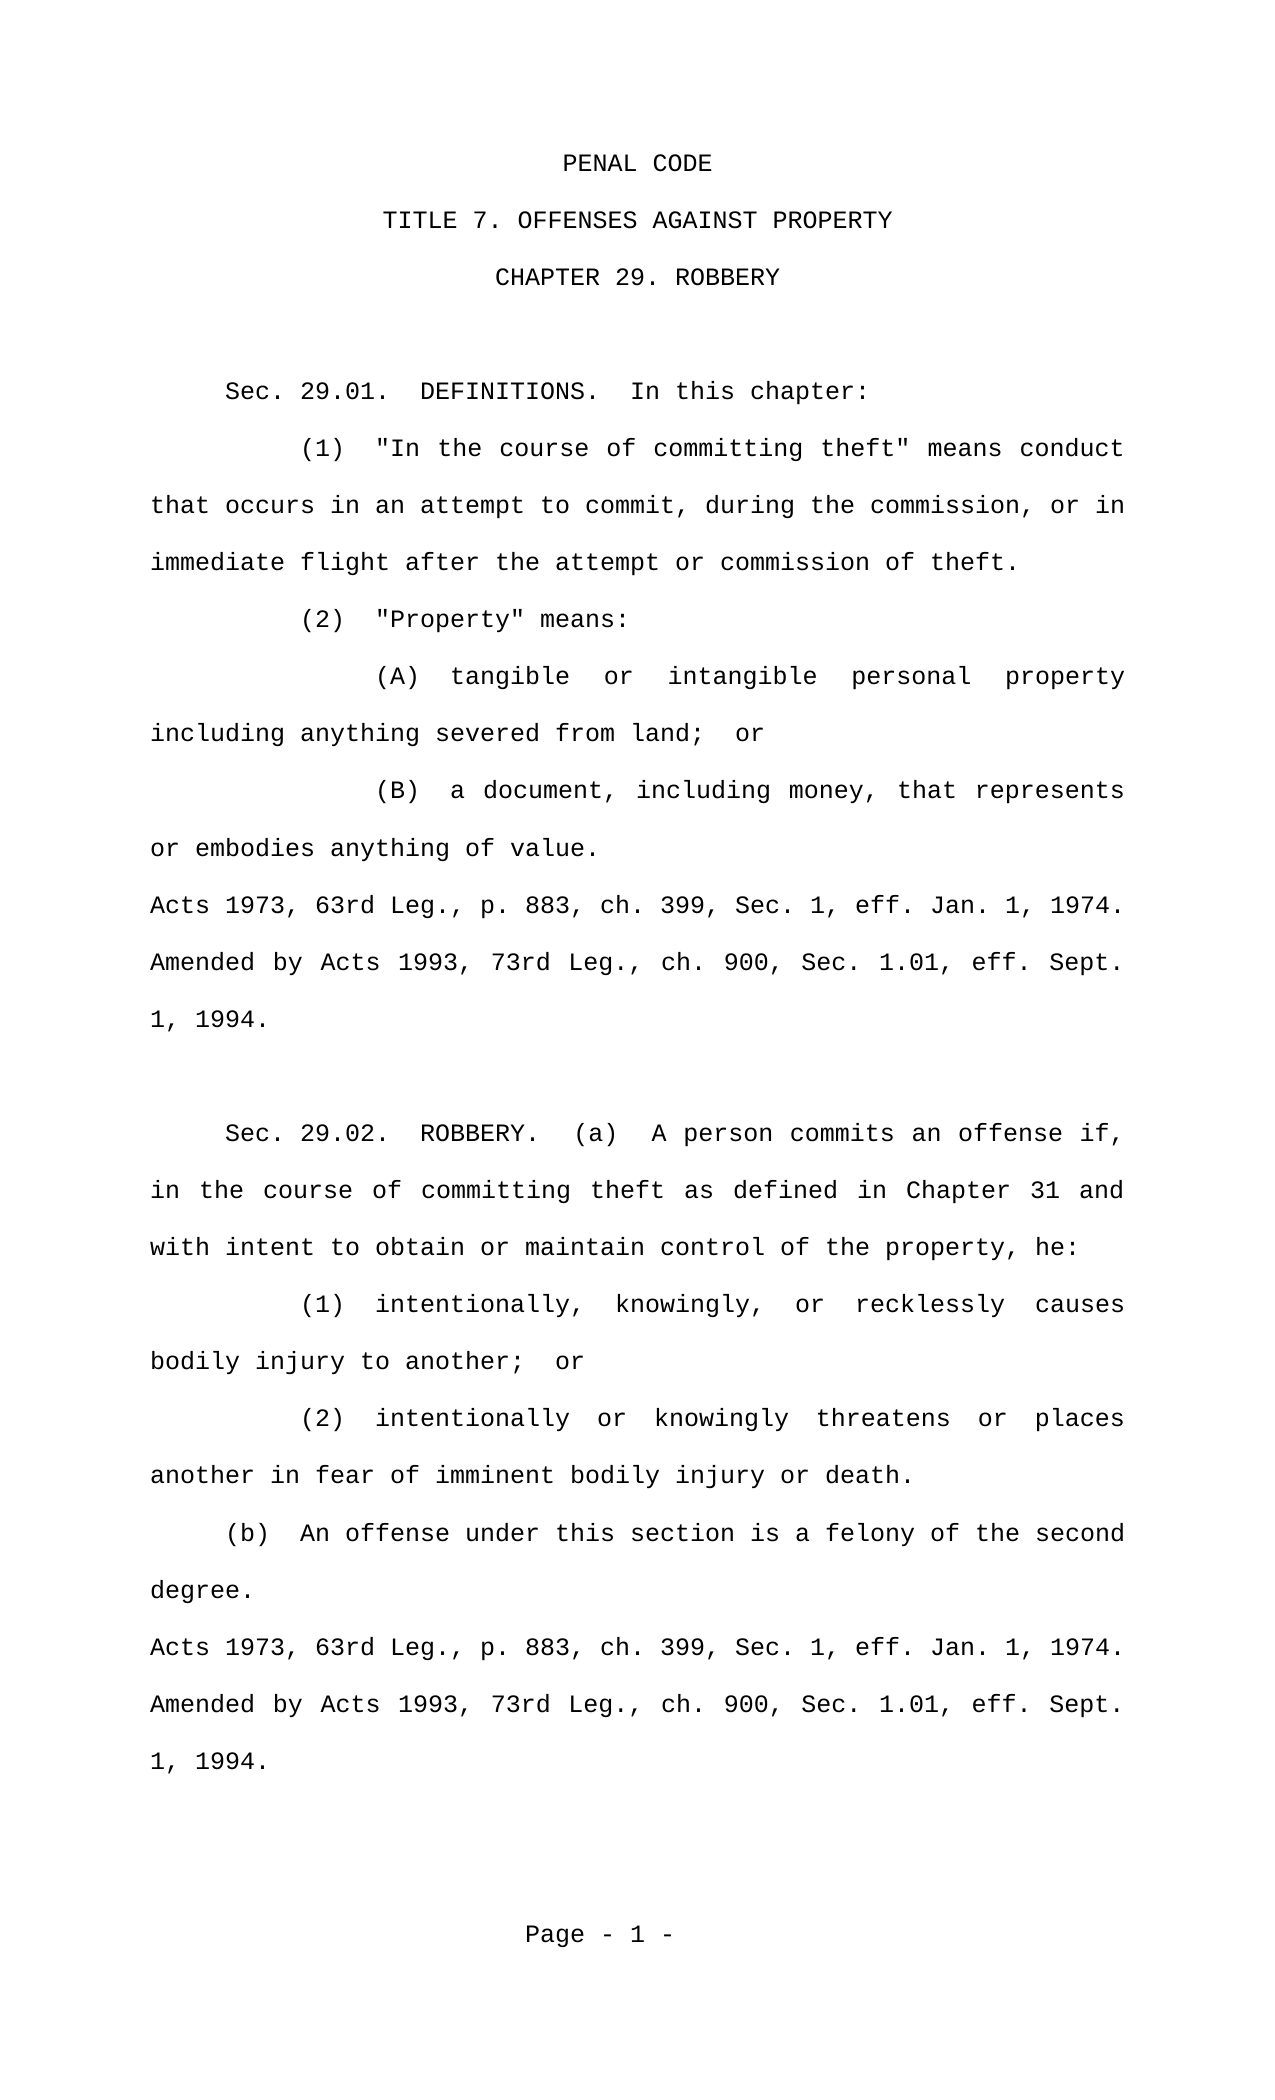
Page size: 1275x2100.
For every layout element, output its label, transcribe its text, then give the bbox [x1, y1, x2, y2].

text (1) intentionally, knowingly, or recklessly causes bodily injury to another; or [150, 1292, 1125, 1377]
text CHAPTER 29. ROBBERY [150, 264, 1125, 293]
text Sec. 29.02. ROBBERY. (a) A person commits an offense if, in the course of committing theft as defined in Chapter 31 and with intent to obtain or maintain control of the property, he: [150, 1120, 1125, 1263]
text (b) An offense under this section is a felony of the second degree. [150, 1520, 1125, 1606]
text (B) a document, including money, that represents or embodies anything of value. [150, 778, 1125, 863]
text (1) "In the course of committing theft" means conduct that occurs in an attempt to commit, during the commission, or in immediate flight after the attempt or commission of theft. [150, 435, 1125, 578]
text PENAL CODE [150, 150, 1125, 178]
text Acts 1973, 63rd Leg., p. 883, ch. 399, Sec. 1, eff. Jan. 1, 1974. Amended by Acts 1993, 73rd Leg., ch. 900, Sec. 1.01, eff. Sept. 1, 1994. [150, 892, 1125, 1035]
text (2) intentionally or knowingly threatens or places another in fear of imminent bodily injury or death. [150, 1406, 1125, 1491]
text Sec. 29.01. DEFINITIONS. In this chapter: [150, 378, 1125, 407]
text Acts 1973, 63rd Leg., p. 883, ch. 399, Sec. 1, eff. Jan. 1, 1974. Amended by Acts 1993, 73rd Leg., ch. 900, Sec. 1.01, eff. Sept. 1, 1994. [150, 1634, 1125, 1777]
text TITLE 7. OFFENSES AGAINST PROPERTY [150, 207, 1125, 236]
text (A) tangible or intangible personal property including anything severed from land; or [150, 664, 1125, 749]
text (2) "Property" means: [150, 607, 1125, 635]
